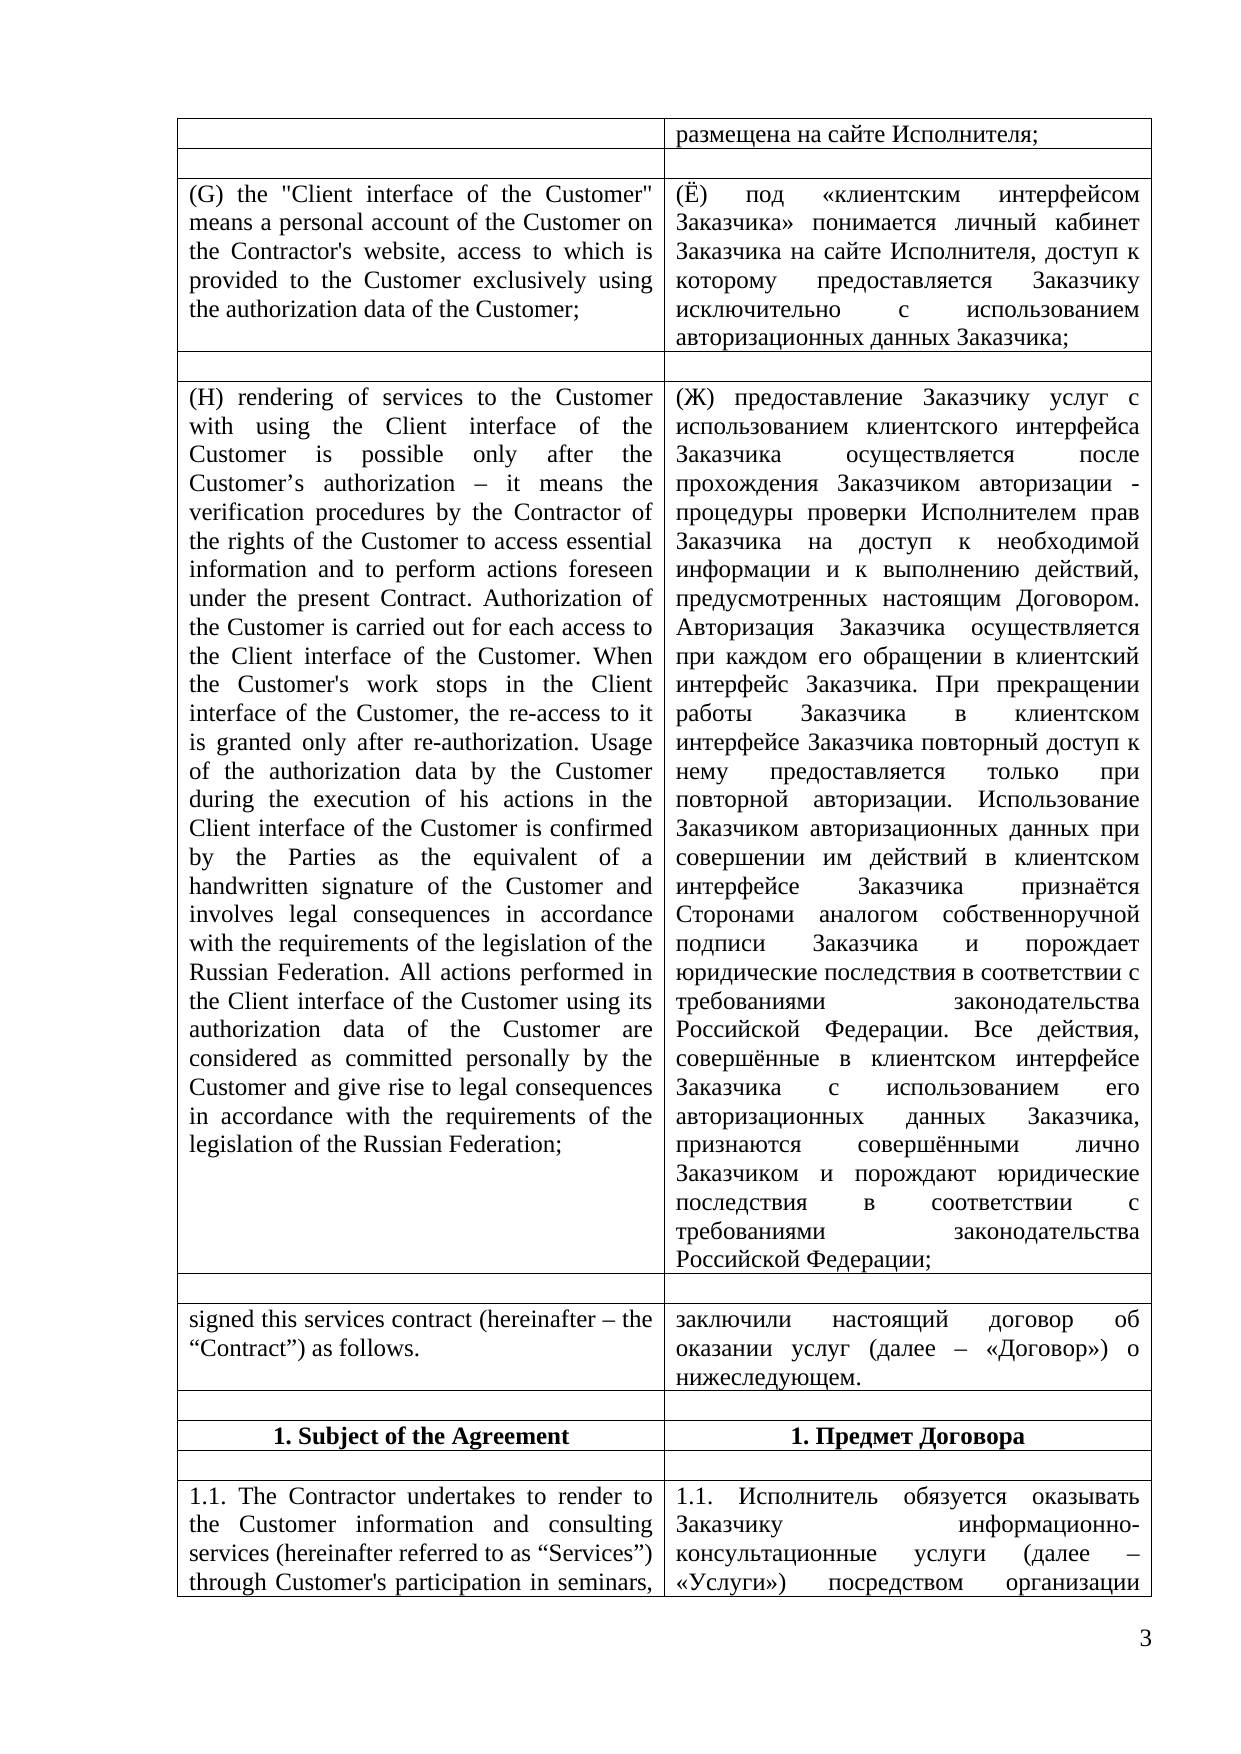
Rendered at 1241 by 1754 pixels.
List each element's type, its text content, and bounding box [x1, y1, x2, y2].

table_cell [178, 1391, 664, 1420]
table_cell [178, 149, 664, 178]
table_cell заключили настоящий договор об оказании услуг (далее – «Договор») о нижеследующем. [665, 1304, 1151, 1390]
table_cell 1. Предмет Договора [665, 1421, 1151, 1450]
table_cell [178, 1481, 664, 1596]
table_cell 1. Subject of the Agreement [178, 1421, 664, 1450]
table_cell [665, 1391, 1151, 1420]
table_cell (G) the "Client interface of the Customer" means a personal account of the Customer on the Contractor's website, access to which is provided to the Customer exclusively using the authorization data of the Customer; [178, 179, 664, 351]
table_cell (Ё) под «клиентским интерфейсом Заказчика» понимается личный кабинет Заказчика на сайте Исполнителя, доступ к которому предоставляется Заказчику исключительно с использованием авторизационных данных Заказчика; [665, 179, 1151, 351]
table_cell (H) rendering of services to the Customer with using the Client interface of the Customer is possible only after the Customer’s authorization – it means the verification procedures by the Contractor of the rights of the Customer to access essential information and to perform actions foreseen under the present Contract. Authorization of the Customer is carried out for each access to the Client interface of the Customer. When the Customer's work stops in the Client interface of the Customer, the re-access to it is granted only after re-authorization. Usage of the authorization data by the Customer during the execution of his actions in the Client interface of the Customer is confirmed by the Parties as the equivalent of a handwritten signature of the Customer and involves legal consequences in accordance with the requirements of the legislation of the Russian Federation. All actions performed in the Client interface of the Customer using its authorization data of the Customer are considered as committed personally by the Customer and give rise to legal consequences in accordance with the requirements of the legislation of the Russian Federation; [178, 382, 664, 1273]
table_cell [665, 352, 1151, 381]
table_cell [665, 1274, 1151, 1303]
table_cell [665, 149, 1151, 178]
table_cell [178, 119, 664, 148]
table_cell [665, 1451, 1151, 1480]
table_cell [178, 1274, 664, 1303]
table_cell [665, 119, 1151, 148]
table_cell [665, 1481, 1151, 1596]
table_cell (Ж) предоставление Заказчику услуг с использованием клиентского интерфейса Заказчика осуществляется после прохождения Заказчиком авторизации - процедуры проверки Исполнителем прав Заказчика на доступ к необходимой информации и к выполнению действий, предусмотренных настоящим Договором. Авторизация Заказчика осуществляется при каждом его обращении в клиентский интерфейс Заказчика. При прекращении работы Заказчика в клиентском интерфейсе Заказчика повторный доступ к нему предоставляется только при повторной авторизации. Использование Заказчиком авторизационных данных при совершении им действий в клиентском интерфейсе Заказчика признаётся Сторонами аналогом собственноручной подписи Заказчика и порождает юридические последствия в соответствии с требованиями законодательства Российской Федерации. Все действия, совершённые в клиентском интерфейсе Заказчика с использованием его авторизационных данных Заказчика, признаются совершёнными лично Заказчиком и порождают юридические последствия в соответствии с требованиями законодательства Российской Федерации; [665, 382, 1151, 1273]
table_cell [178, 1451, 664, 1480]
table_cell [178, 352, 664, 381]
table_cell signed this services contract (hereinafter – the “Contract”) as follows. [178, 1304, 664, 1390]
